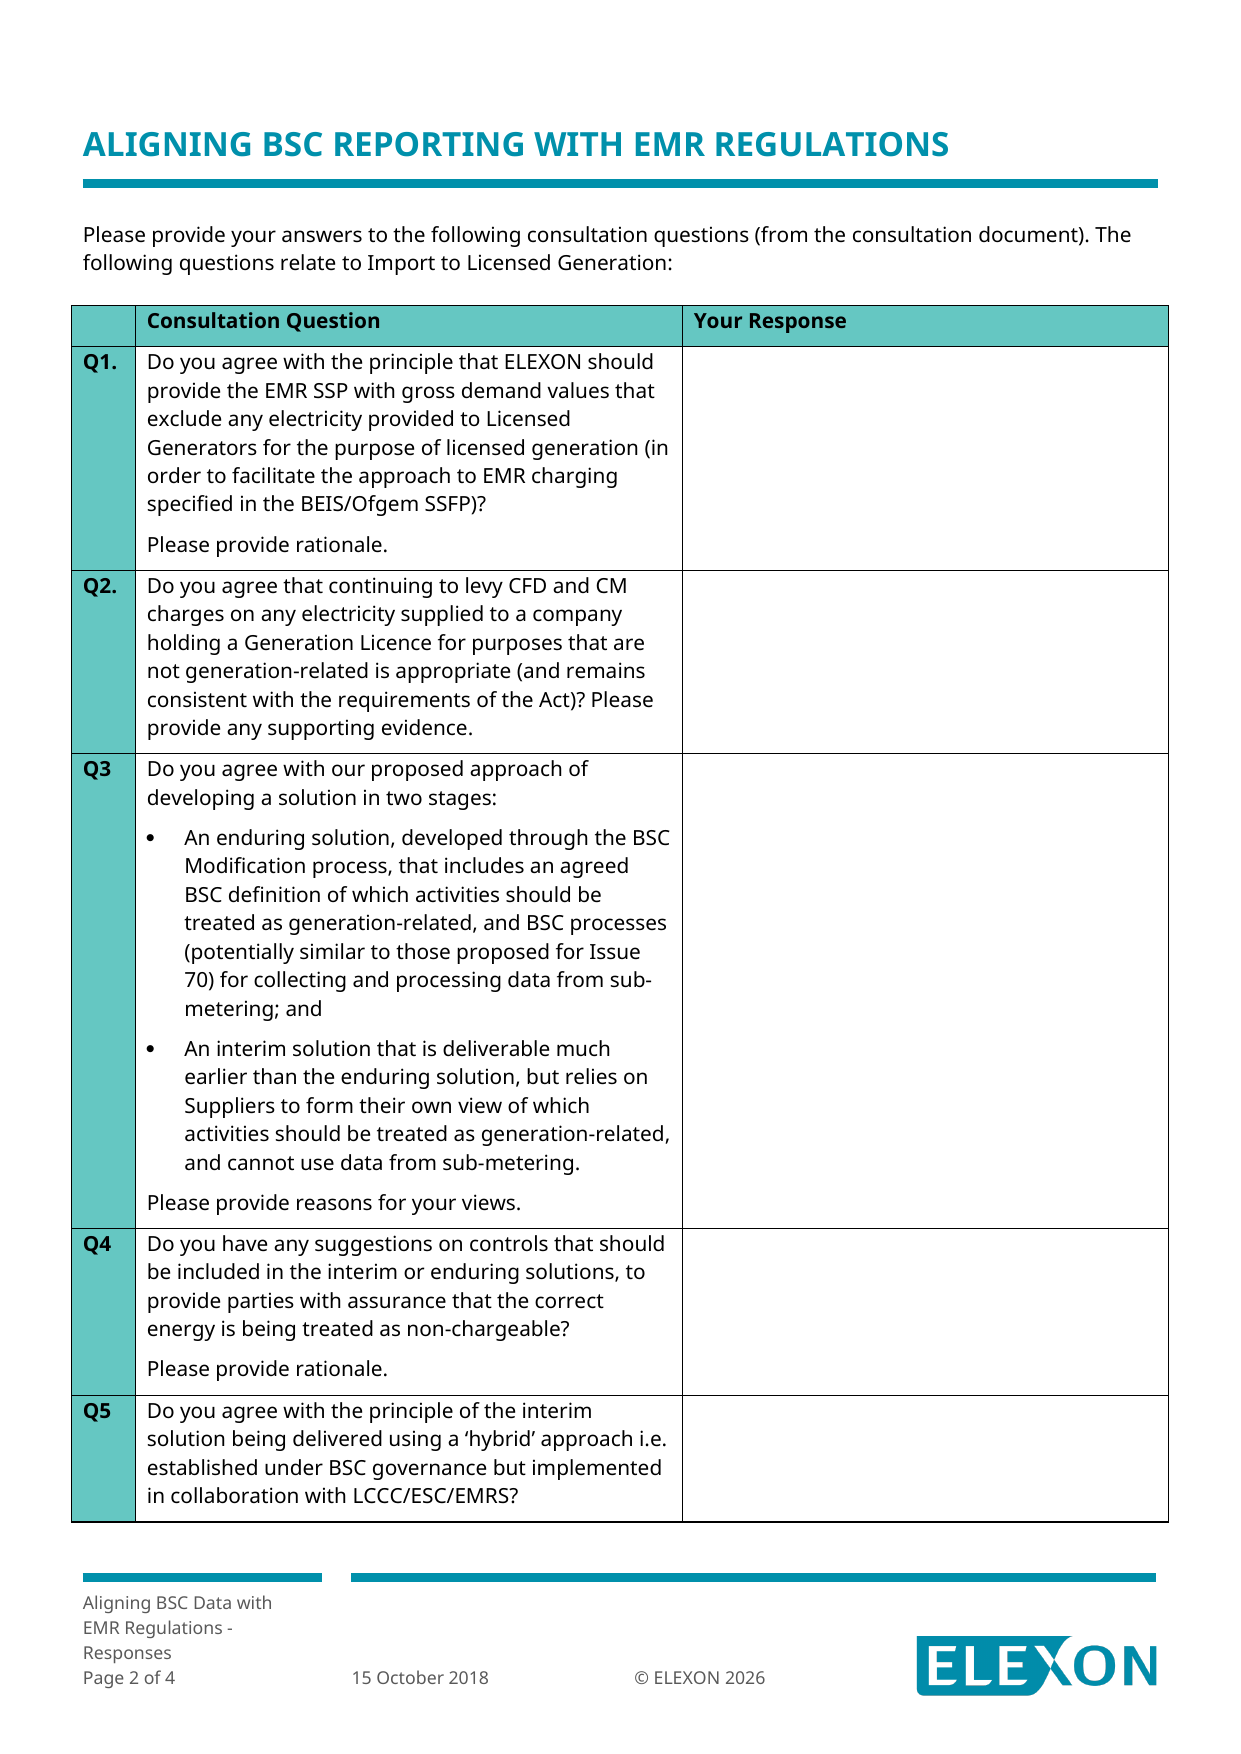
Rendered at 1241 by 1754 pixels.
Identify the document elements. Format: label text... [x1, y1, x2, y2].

table_cell Q2. [72, 571, 135, 753]
table_cell [683, 1396, 1168, 1521]
table_cell Q4 [72, 1229, 135, 1395]
table_header Your Response [683, 306, 1168, 346]
table_cell [683, 347, 1168, 570]
table_header Consultation Question [136, 306, 682, 346]
table_cell [683, 1229, 1168, 1395]
table_cell Do you agree with the principle that ELEXON should provide the EMR SSP with gross demand values that exclude any electricity provided to Licensed Generators for the purpose of licensed generation (in order to facilitate the approach to EMR charging specified in the BEIS/Ofgem SSFP)? Please provide rationale. [136, 347, 682, 570]
table_header [72, 306, 135, 346]
table_cell Q1. [72, 347, 135, 570]
table_cell Do you agree with our proposed approach of developing a solution in two stages: An enduring solution, developed through the BSC Modification process, that includes an agreed BSC definition of which activities should be treated as generation-related, and BSC processes (potentially similar to those proposed for Issue 70) for collecting and processing data from sub-metering; and An interim solution that is deliverable much earlier than the enduring solution, but relies on Suppliers to form their own view of which activities should be treated as generation-related, and cannot use data from sub-metering. Please provide reasons for your views. [136, 754, 682, 1228]
text Please provide your answers to the following consultation questions (from the consultation document). The following questions relate to Import to Licensed Generation: [83, 220, 1157, 277]
table_cell Do you have any suggestions on controls that should be included in the interim or enduring solutions, to provide parties with assurance that the correct energy is being treated as non-chargeable? Please provide rationale. [136, 1229, 682, 1395]
table_cell Q3 [72, 754, 135, 1228]
table_cell Q5 [72, 1396, 135, 1521]
table_cell [683, 754, 1168, 1228]
table_cell Do you agree that continuing to levy CFD and CM charges on any electricity supplied to a company holding a Generation Licence for purposes that are not generation-related is appropriate (and remains consistent with the requirements of the Act)? Please provide any supporting evidence. [136, 571, 682, 753]
table_cell Do you agree with the principle of the interim solution being delivered using a ‘hybrid’ approach i.e. established under BSC governance but implemented in collaboration with LCCC/ESC/EMRS? [136, 1396, 682, 1521]
table_cell [683, 571, 1168, 753]
